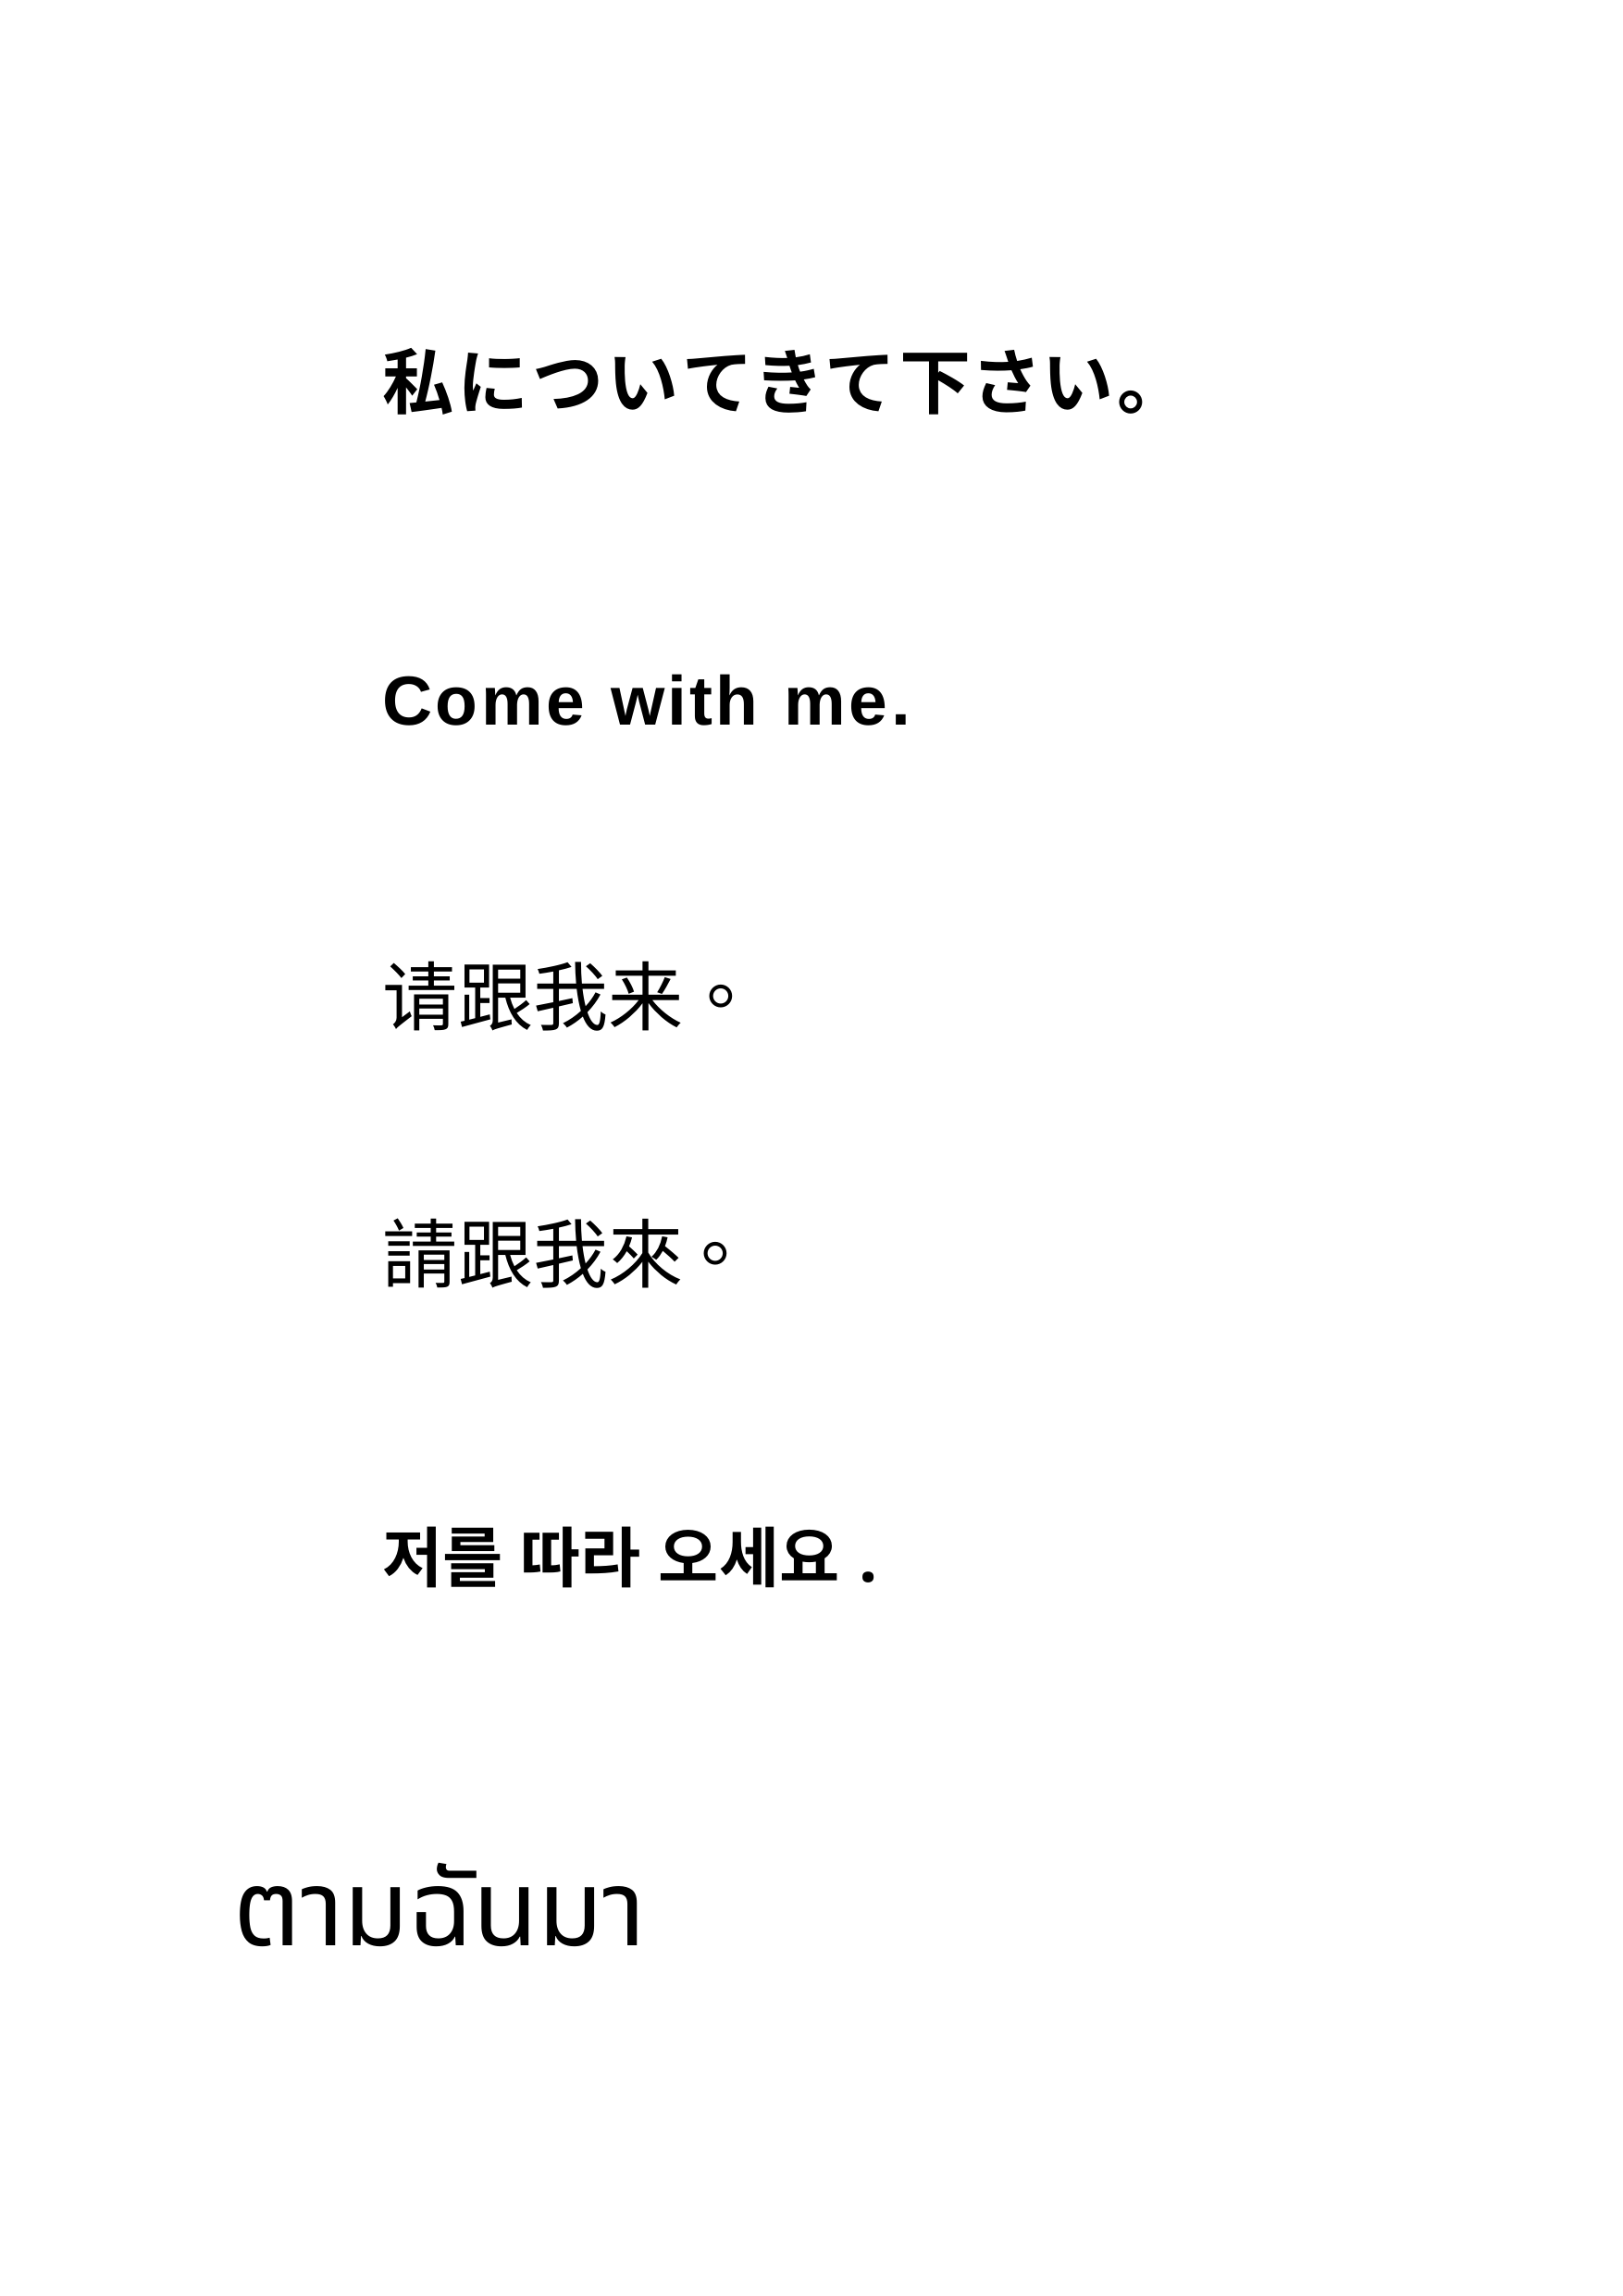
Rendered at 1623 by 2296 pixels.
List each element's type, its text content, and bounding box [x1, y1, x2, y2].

text 请跟我来。 [382, 945, 1392, 1048]
text Come with me. [382, 660, 1392, 740]
text 請跟我來。 [382, 1202, 1392, 1304]
text 저를 따라 오세요 . [382, 1524, 1392, 1588]
text 私についてきて下さい。 [382, 340, 1392, 415]
text ตามฉันมา [233, 1833, 1390, 1993]
